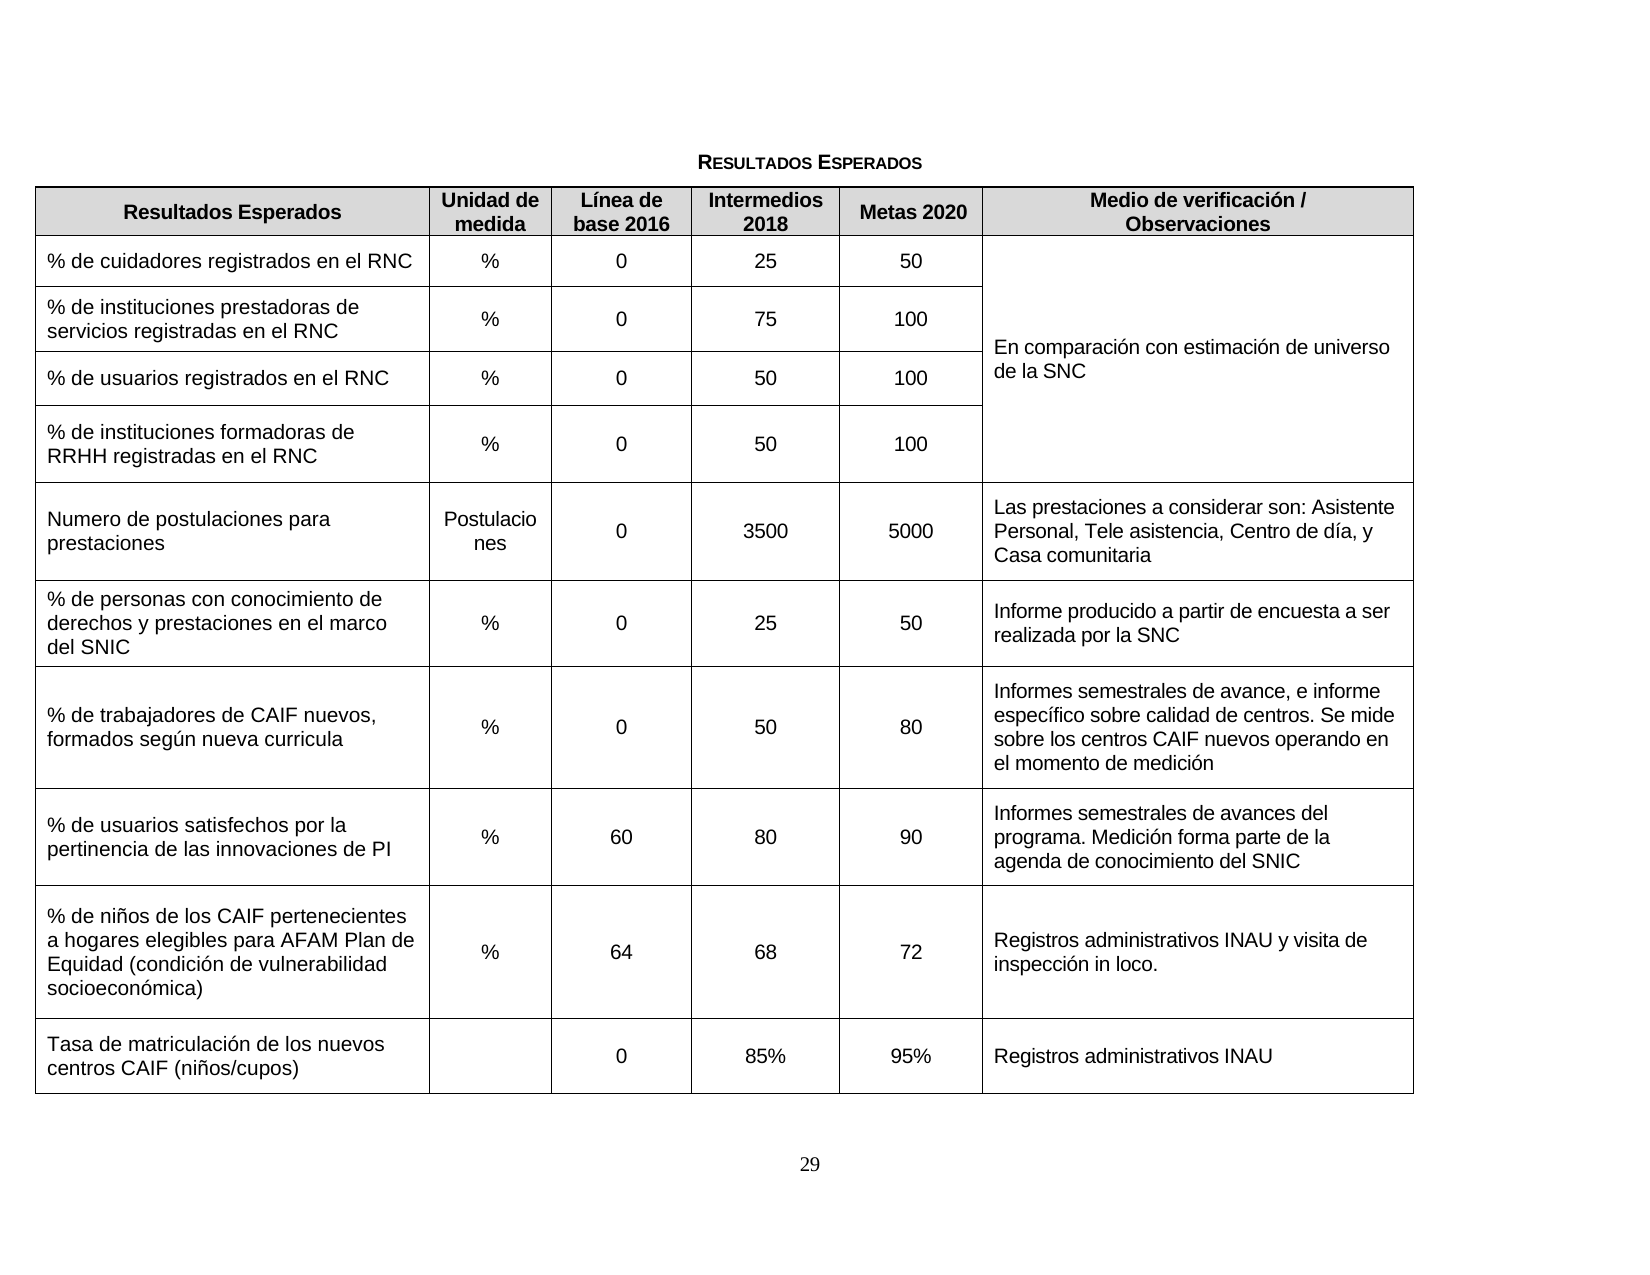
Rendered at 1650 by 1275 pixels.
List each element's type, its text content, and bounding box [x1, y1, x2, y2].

table_cell 95% [840, 1019, 982, 1092]
table_cell 0 [552, 667, 691, 787]
table_cell 0 [552, 1019, 691, 1092]
table_cell 75 [692, 287, 839, 351]
table_cell 0 [552, 352, 691, 405]
table_cell 50 [692, 667, 839, 787]
table_cell Registros administrativos INAU [983, 1019, 1413, 1092]
table_cell 0 [552, 406, 691, 482]
table_cell % de usuarios registrados en el RNC [36, 352, 429, 405]
table_cell % de instituciones prestadoras de servicios registradas en el RNC [36, 287, 429, 351]
table_cell Informes semestrales de avances del programa. Medición forma parte de la agenda de conocimiento del SNIC [983, 789, 1413, 885]
table_cell 25 [692, 581, 839, 666]
table_cell 25 [692, 236, 839, 286]
table_cell % [430, 667, 551, 787]
table_cell % [430, 886, 551, 1017]
table_cell 0 [552, 581, 691, 666]
table_header Unidad de medida [430, 188, 551, 235]
table_cell 80 [840, 667, 982, 787]
table_cell Registros administrativos INAU y visita de inspección in loco. [983, 886, 1413, 1017]
table_cell % de trabajadores de CAIF nuevos, formados según nueva curricula [36, 667, 429, 787]
table_cell % de cuidadores registrados en el RNC [36, 236, 429, 286]
table_cell 80 [692, 789, 839, 885]
table_cell % de usuarios satisfechos por la pertinencia de las innovaciones de PI [36, 789, 429, 885]
table_cell 50 [840, 581, 982, 666]
table_cell 50 [692, 352, 839, 405]
table_header Resultados Esperados [36, 188, 429, 235]
table_cell 100 [840, 352, 982, 405]
table_cell % [430, 352, 551, 405]
table_cell 50 [840, 236, 982, 286]
table_cell % de niños de los CAIF pertenecientes a hogares elegibles para AFAM Plan de Equidad (condición de vulnerabilidad socioeconómica) [36, 886, 429, 1017]
table_cell 100 [840, 287, 982, 351]
table_cell % [430, 581, 551, 666]
table_cell En comparación con estimación de universo de la SNC [983, 236, 1413, 482]
table_cell 0 [552, 287, 691, 351]
table_header Intermedios 2018 [692, 188, 839, 235]
table_cell [430, 1019, 551, 1092]
table_cell 50 [692, 406, 839, 482]
table_cell 100 [840, 406, 982, 482]
table_cell 3500 [692, 483, 839, 579]
table_cell Numero de postulaciones para prestaciones [36, 483, 429, 579]
table_cell % [430, 789, 551, 885]
table_cell 90 [840, 789, 982, 885]
table_cell 5000 [840, 483, 982, 579]
table_cell % de instituciones formadoras de RRHH registradas en el RNC [36, 406, 429, 482]
table_cell Las prestaciones a considerar son: Asistente Personal, Tele asistencia, Centro de día, y Casa comunitaria [983, 483, 1413, 579]
table_cell 0 [552, 483, 691, 579]
table_header Medio de verificación / Observaciones [983, 188, 1413, 235]
table_cell Postulaciones [430, 483, 551, 579]
table_cell % [430, 287, 551, 351]
table_cell % de personas con conocimiento de derechos y prestaciones en el marco del SNIC [36, 581, 429, 666]
table_cell 64 [552, 886, 691, 1017]
text Resultados Esperados [45, 150, 1575, 174]
table_cell Informe producido a partir de encuesta a ser realizada por la SNC [983, 581, 1413, 666]
table_cell % [430, 406, 551, 482]
table_cell 85% [692, 1019, 839, 1092]
table_cell 72 [840, 886, 982, 1017]
table_cell 0 [552, 236, 691, 286]
table_cell Informes semestrales de avance, e informe específico sobre calidad de centros. Se mide sobre los centros CAIF nuevos operando en el momento de medición [983, 667, 1413, 787]
table_cell Tasa de matriculación de los nuevos centros CAIF (niños/cupos) [36, 1019, 429, 1092]
table_header Línea de base 2016 [552, 188, 691, 235]
table_header Metas 2020 [840, 188, 982, 235]
table_cell 68 [692, 886, 839, 1017]
table_cell 60 [552, 789, 691, 885]
table_cell % [430, 236, 551, 286]
